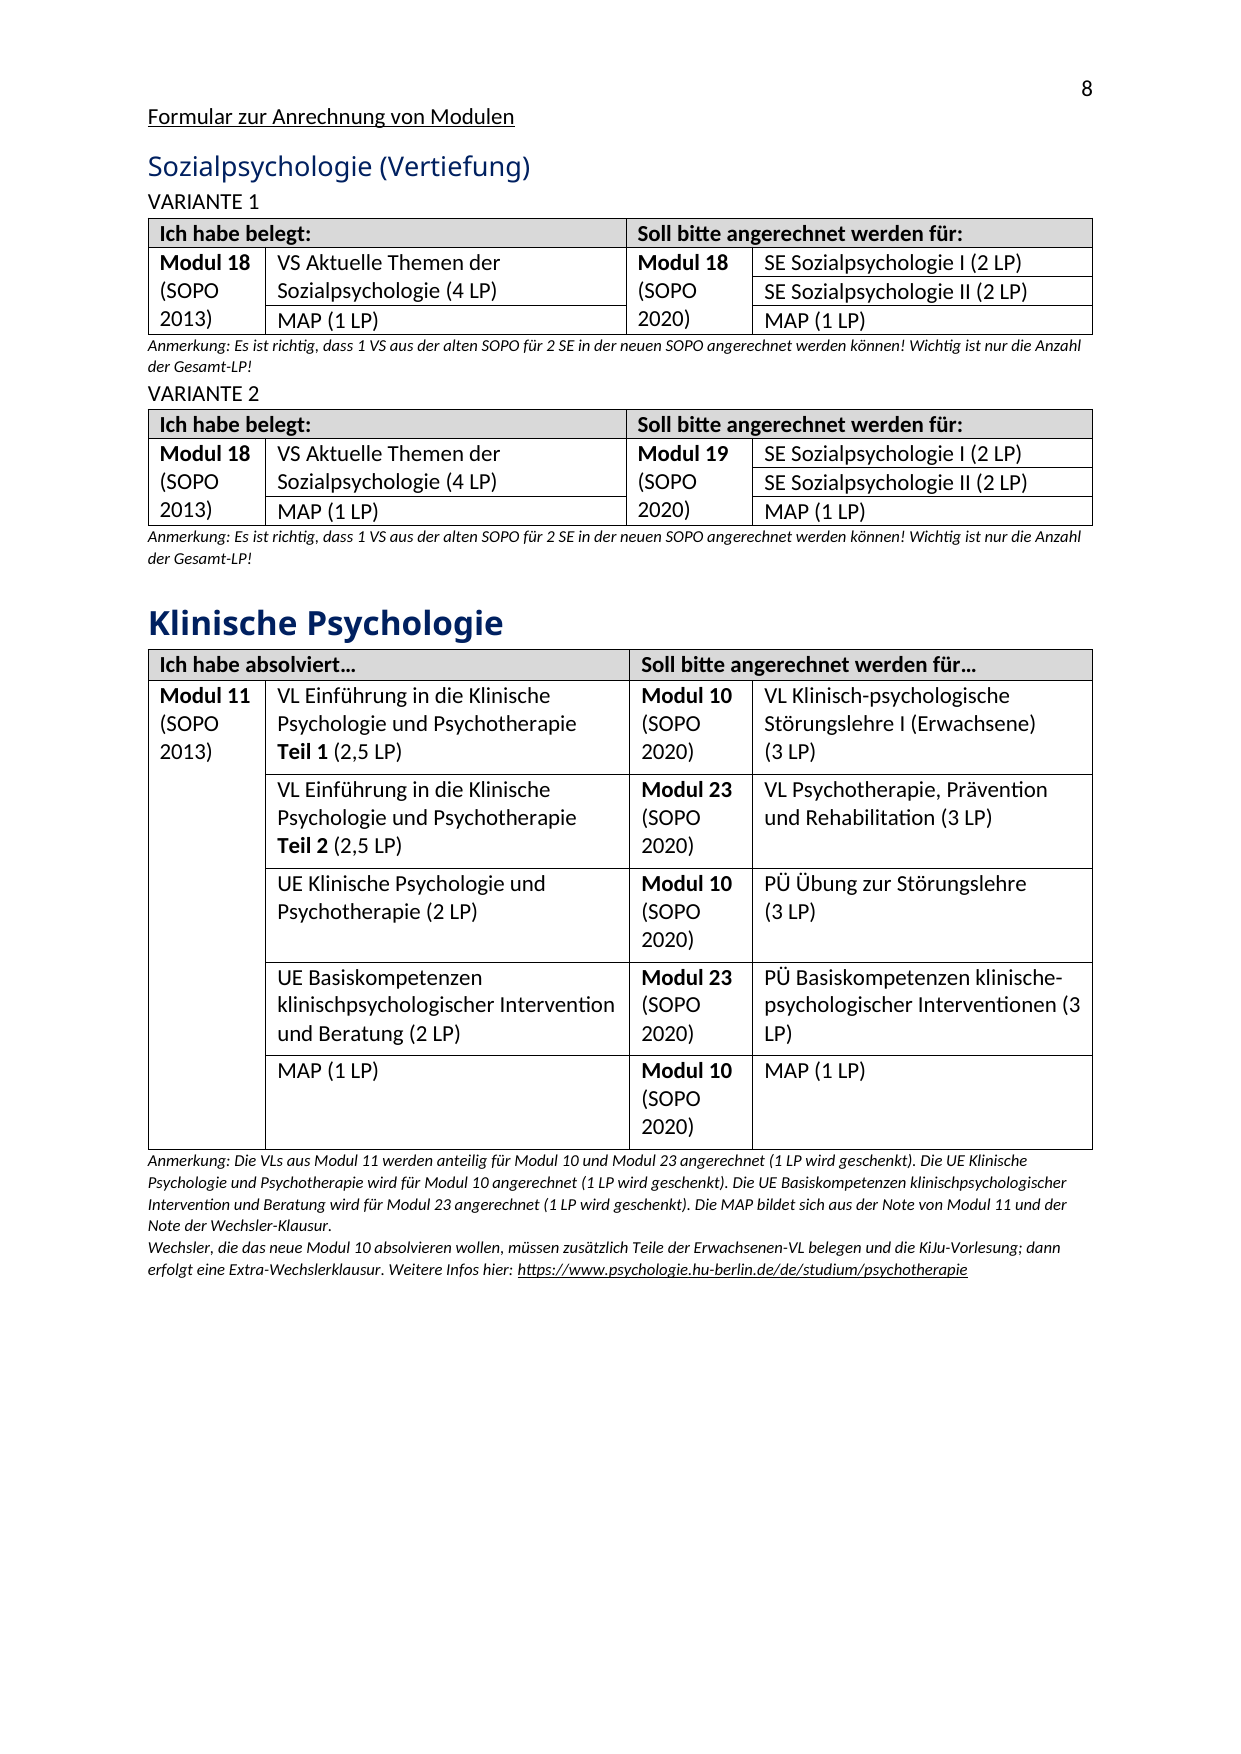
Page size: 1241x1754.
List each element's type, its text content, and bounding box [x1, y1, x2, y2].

table_cell SE Sozialpsychologie I (2 LP) [753, 248, 1092, 276]
text Wechsler, die das neue Modul 10 absolvieren wollen, müssen zusätzlich Teile der Erwachsenen-VL belegen und die KiJu-Vorlesung; dann erfolgt eine Extra-Wechslerklausur. Weitere Infos hier: https://www.psychologie.hu-berlin.de/de/studium/psychotherapie [148, 1238, 1093, 1280]
text VARIANTE 1 [148, 187, 1093, 215]
table_cell MAP (1 LP) [753, 497, 1092, 525]
table_cell Modul 23 (SOPO 2020) [630, 775, 752, 868]
table_cell Modul 10 (SOPO 2020) [630, 1056, 752, 1149]
table_cell VL Einführung in die Klinische Psychologie und Psychotherapie Teil 1 (2,5 LP) [266, 681, 629, 774]
text VARIANTE 2 [148, 379, 1093, 407]
table_cell MAP (1 LP) [266, 306, 626, 334]
table_cell Modul 19 (SOPO 2020) [627, 439, 752, 525]
table_cell PÜ Basiskompetenzen klinische-psychologischer Interventionen (3 LP) [753, 963, 1092, 1055]
table_cell Modul 23 (SOPO 2020) [630, 963, 752, 1055]
table_cell SE Sozialpsychologie II (2 LP) [753, 468, 1092, 496]
table_cell Modul 18 (SOPO 2020) [627, 248, 752, 334]
subtitle Sozialpsychologie (Vertiefung) [148, 148, 1093, 184]
table_header Soll bitte angerechnet werden für: [627, 410, 1092, 438]
text Anmerkung: Die VLs aus Modul 11 werden anteilig für Modul 10 und Modul 23 angerechnet (1 LP wird geschenkt). Die UE Klinische Psychologie und Psychotherapie wird für Modul 10 angerechnet (1 LP wird geschenkt). Die UE Basiskompetenzen klinischpsychologischer Intervention und Beratung wird für Modul 23 angerechnet (1 LP wird geschenkt). Die MAP bildet sich aus der Note von Modul 11 und der Note der Wechsler-Klausur. [148, 1150, 1093, 1236]
text Anmerkung: Es ist richtig, dass 1 VS aus der alten SOPO für 2 SE in der neuen SOPO angerechnet werden können! Wichtig ist nur die Anzahl der Gesamt-LP! [148, 335, 1093, 377]
table_cell PÜ Übung zur Störungslehre (3 LP) [753, 869, 1092, 962]
table_cell UE Klinische Psychologie und Psychotherapie (2 LP) [266, 869, 629, 962]
table_cell MAP (1 LP) [753, 306, 1092, 334]
text Anmerkung: Es ist richtig, dass 1 VS aus der alten SOPO für 2 SE in der neuen SOPO angerechnet werden können! Wichtig ist nur die Anzahl der Gesamt-LP! [148, 526, 1093, 568]
table_cell UE Basiskompetenzen klinischpsychologischer Intervention und Beratung (2 LP) [266, 963, 629, 1055]
table_cell MAP (1 LP) [753, 1056, 1092, 1149]
table_header Ich habe belegt: [149, 410, 626, 438]
table_cell Modul 11 (SOPO 2013) [149, 681, 265, 1149]
table_cell SE Sozialpsychologie I (2 LP) [753, 439, 1092, 467]
table_cell VL Psychotherapie, Prävention und Rehabilitation (3 LP) [753, 775, 1092, 868]
table_cell VL Klinisch-psychologische Störungslehre I (Erwachsene) (3 LP) [753, 681, 1092, 774]
table_header Ich habe belegt: [149, 219, 626, 247]
table_header Soll bitte angerechnet werden für… [630, 650, 1092, 680]
table_cell MAP (1 LP) [266, 1056, 629, 1149]
table_cell VS Aktuelle Themen der Sozialpsychologie (4 LP) [266, 248, 626, 305]
table_cell Modul 10 (SOPO 2020) [630, 681, 752, 774]
table_header Soll bitte angerechnet werden für: [627, 219, 1092, 247]
table_cell VS Aktuelle Themen der Sozialpsychologie (4 LP) [266, 439, 626, 496]
table_cell VL Einführung in die Klinische Psychologie und Psychotherapie Teil 2 (2,5 LP) [266, 775, 629, 868]
table_cell Modul 18 (SOPO 2013) [149, 248, 265, 334]
table_cell Modul 10 (SOPO 2020) [630, 869, 752, 962]
table_cell Modul 18 (SOPO 2013) [149, 439, 265, 525]
table_cell SE Sozialpsychologie II (2 LP) [753, 277, 1092, 305]
subtitle Klinische Psychologie [148, 600, 1093, 646]
table_header Ich habe absolviert… [149, 650, 629, 680]
table_cell MAP (1 LP) [266, 497, 626, 525]
